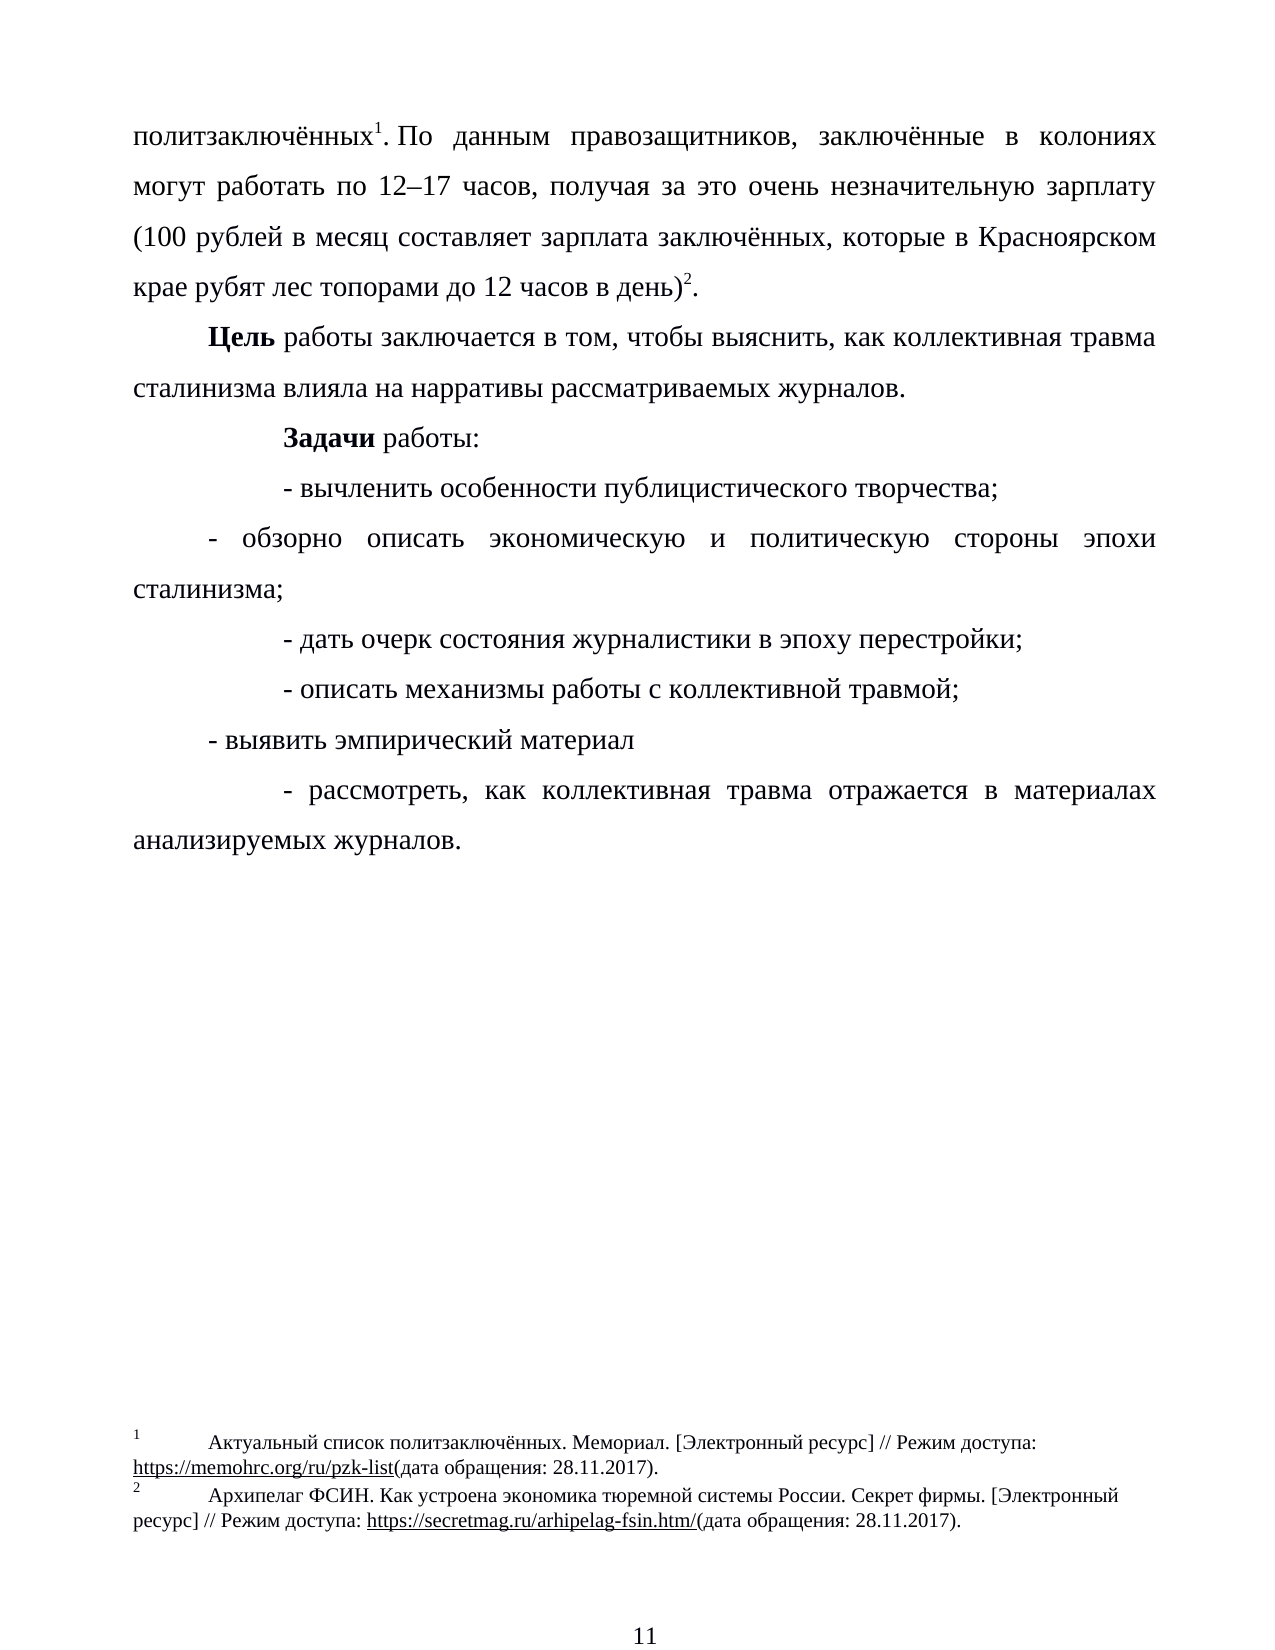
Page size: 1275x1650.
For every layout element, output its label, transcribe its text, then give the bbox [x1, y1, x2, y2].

text - описать механизмы работы с коллективной травмой; [133, 672, 1157, 705]
text - вычленить особенности публицистического творчества; [133, 470, 1157, 504]
text - рассмотреть, как коллективная травма отражается в материалах анализируемых журналов. [133, 772, 1157, 856]
text Цель работы заключается в том, чтобы выяснить, как коллективная травма сталинизма влияла на нарративы рассматриваемых журналов. [133, 319, 1157, 403]
text - выявить эмпирический материал [133, 722, 1157, 755]
text - обзорно описать экономическую и политическую стороны эпохи сталинизма; [133, 521, 1157, 604]
text В российском законодательстве нет понятия «политический заключённый». В. Путин также утверждает, что политических заключённых в России нет. Однако в соответствии с определением международной правозащитной организации Amnesty International и Резолюции Парламентской Ассамблеи Совета Европы, российские правозащитники считают, что политическими заключёнными в России могут считаться люди, осужденные по статьям, собирательно известным как «антиэкстремистское законодательство». Это статьи УК 280 («публичные призывы к экстремистской деятельности»), 282 («возбуждение ненависти и вражды»), 282.1 и 282.2 («организация экстремистского сообщества, участие в экстремистском сообществе»), а также по статье 205.2 («публичные призывы к терроризму или оправдание терроризма»). Согласно статистике «Мемориала», в 2017 году в России 143 политзаключённых. По данным правозащитников, заключённые в колониях могут работать по 12–17 часов, получая за это очень незначительную зарплату (100 рублей в месяц составляет зарплата заключённых, которые в Красноярском крае рубят лес топорами до 12 часов в день). [133, 118, 1157, 303]
text Задачи работы: [133, 420, 1157, 453]
text - дать очерк состояния журналистики в эпоху перестройки; [133, 621, 1157, 655]
